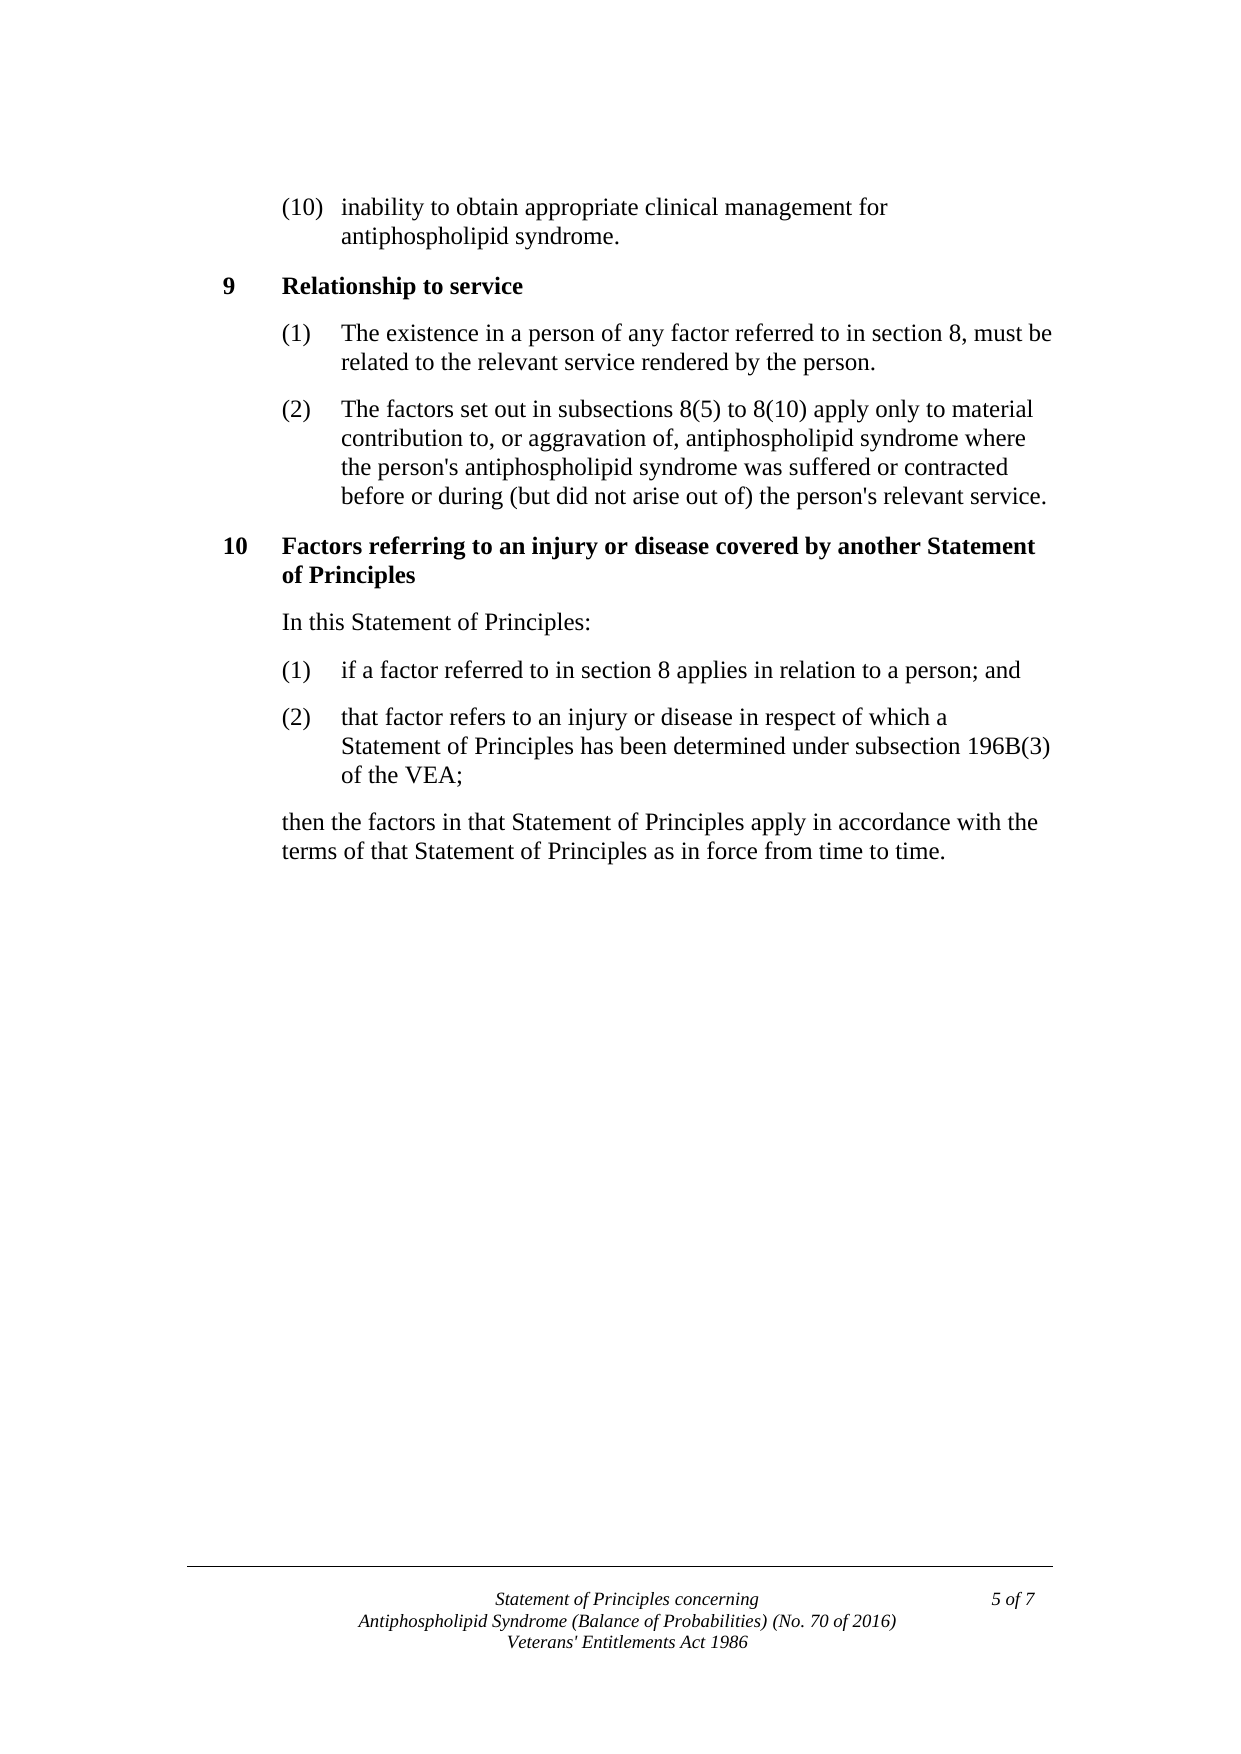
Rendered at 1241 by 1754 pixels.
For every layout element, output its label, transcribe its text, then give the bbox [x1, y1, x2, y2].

text The factors set out in subsections 8(5) to 8(10) apply only to material contribution to, or aggravation of, antiphospholipid syndrome where the person's antiphospholipid syndrome was suffered or contracted before or during (but did not arise out of) the person's relevant service. [282, 394, 1053, 509]
text The existence in a person of any factor referred to in section 8, must be related to the relevant service rendered by the person. [282, 318, 1053, 376]
text Factors referring to an injury or disease covered by another Statement of Principles [223, 530, 1053, 589]
text then the factors in that Statement of Principles apply in accordance with the terms of that Statement of Principles as in force from time to time. [282, 807, 1053, 865]
text inability to obtain appropriate clinical management for antiphospholipid syndrome. [282, 192, 1053, 249]
text In this Statement of Principles: [282, 607, 1053, 636]
text that factor refers to an injury or disease in respect of which a Statement of Principles has been determined under subsection 196B(3) of the VEA; [282, 702, 1053, 789]
text Relationship to service [223, 270, 1053, 299]
text if a factor referred to in section 8 applies in relation to a person; and [282, 655, 1053, 684]
